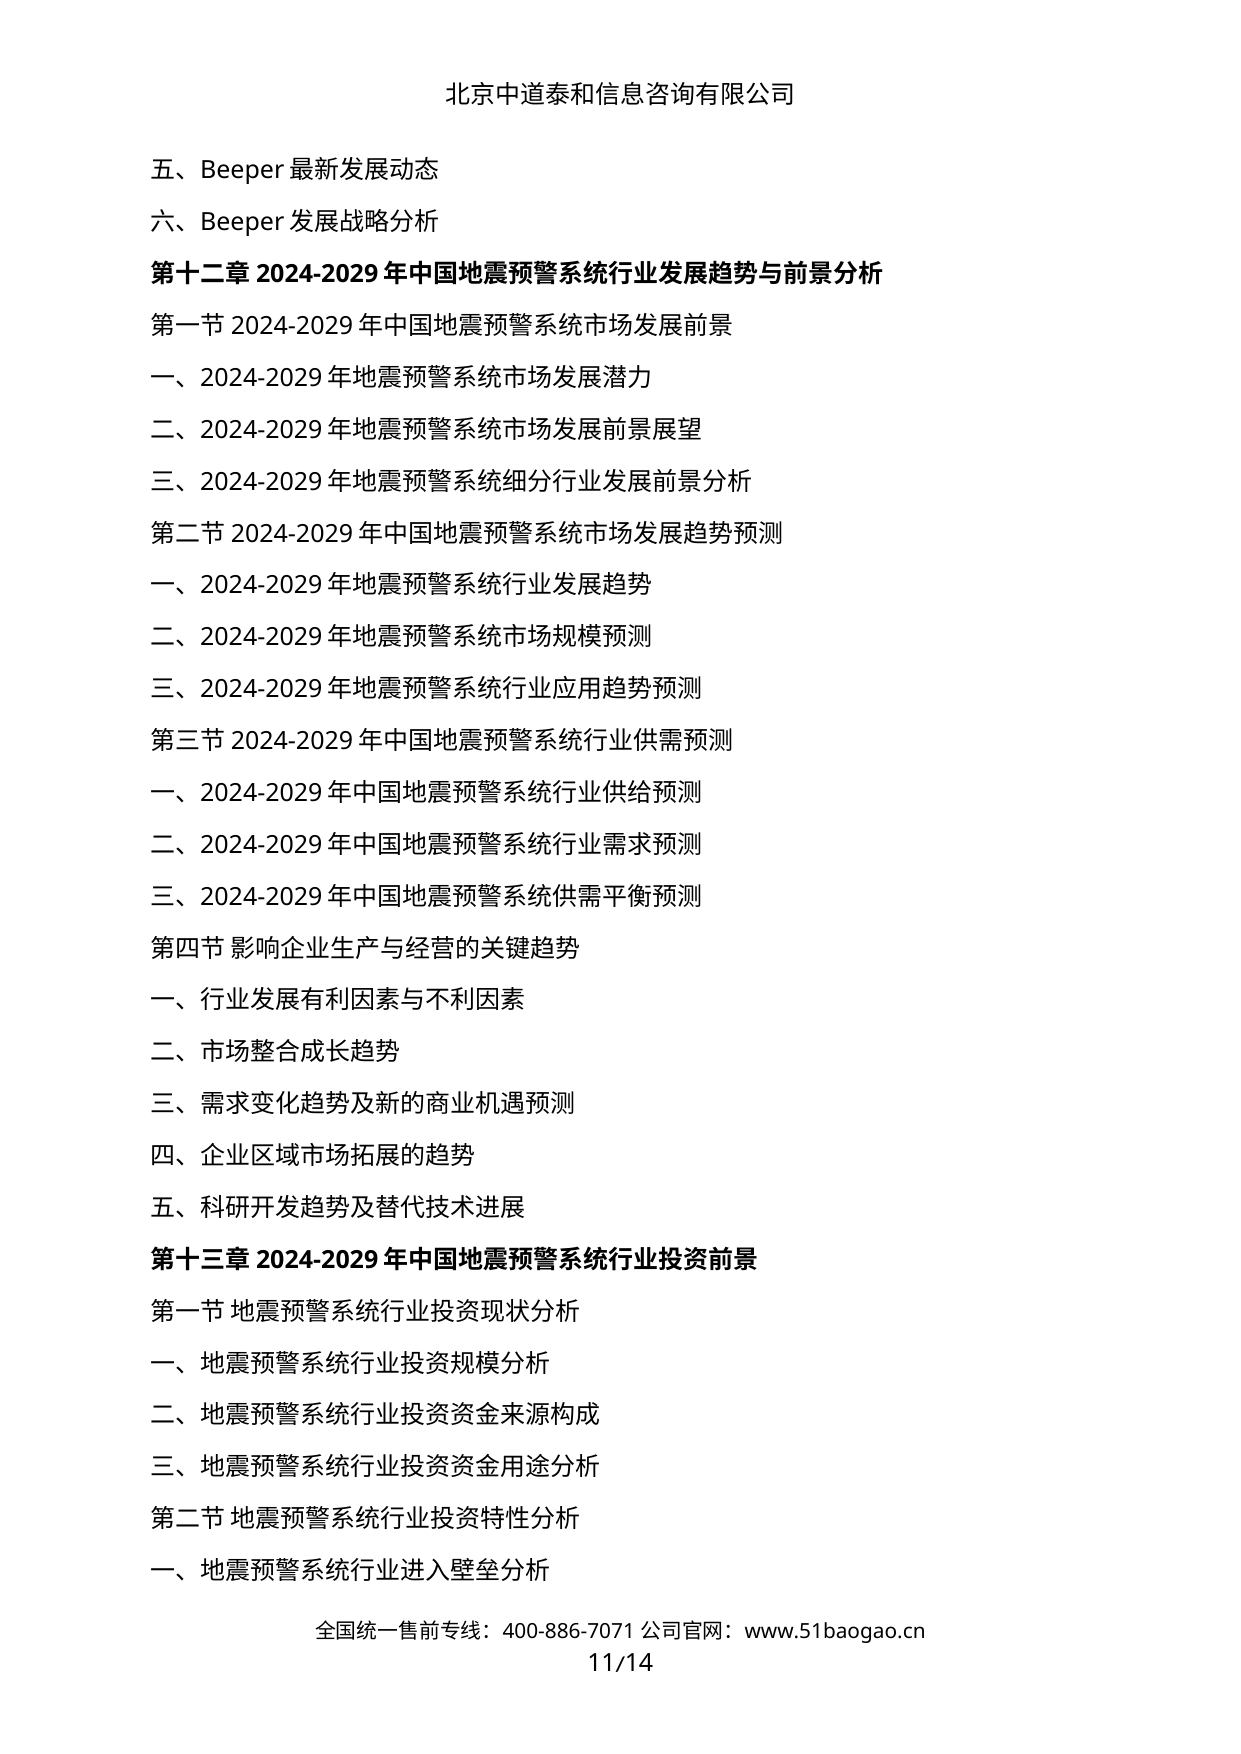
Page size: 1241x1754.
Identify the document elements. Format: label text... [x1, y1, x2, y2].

text 四、企业区域市场拓展的趋势 [150, 1136, 1090, 1172]
text 第二节 地震预警系统行业投资特性分析 [150, 1499, 1090, 1535]
text 第四节 影响企业生产与经营的关键趋势 [150, 928, 1090, 964]
text 一、地震预警系统行业投资规模分析 [150, 1343, 1090, 1379]
text 三、2024-2029年中国地震预警系统供需平衡预测 [150, 876, 1090, 912]
text 一、2024-2029年地震预警系统市场发展潜力 [150, 357, 1090, 394]
text 三、需求变化趋势及新的商业机遇预测 [150, 1084, 1090, 1120]
text 三、地震预警系统行业投资资金用途分析 [150, 1447, 1090, 1483]
text 二、2024-2029年地震预警系统市场规模预测 [150, 617, 1090, 653]
text 六、Beeper发展战略分析 [150, 202, 1090, 238]
text 二、2024-2029年中国地震预警系统行业需求预测 [150, 824, 1090, 861]
text 第十二章 2024-2029年中国地震预警系统行业发展趋势与前景分析 [150, 254, 1090, 290]
text 第一节 2024-2029年中国地震预警系统市场发展前景 [150, 306, 1090, 342]
text 五、Beeper最新发展动态 [150, 150, 1090, 186]
text 二、地震预警系统行业投资资金来源构成 [150, 1395, 1090, 1431]
text 一、2024-2029年地震预警系统行业发展趋势 [150, 565, 1090, 601]
text 一、行业发展有利因素与不利因素 [150, 980, 1090, 1016]
text 一、地震预警系统行业进入壁垒分析 [150, 1551, 1090, 1587]
text 一、2024-2029年中国地震预警系统行业供给预测 [150, 772, 1090, 809]
text 第十三章 2024-2029年中国地震预警系统行业投资前景 [150, 1239, 1090, 1276]
text 五、科研开发趋势及替代技术进展 [150, 1187, 1090, 1224]
text 三、2024-2029年地震预警系统细分行业发展前景分析 [150, 461, 1090, 497]
text 三、2024-2029年地震预警系统行业应用趋势预测 [150, 669, 1090, 705]
text 二、2024-2029年地震预警系统市场发展前景展望 [150, 409, 1090, 446]
text 第三节 2024-2029年中国地震预警系统行业供需预测 [150, 721, 1090, 757]
text 第二节 2024-2029年中国地震预警系统市场发展趋势预测 [150, 513, 1090, 549]
text 第一节 地震预警系统行业投资现状分析 [150, 1291, 1090, 1327]
text 二、市场整合成长趋势 [150, 1032, 1090, 1068]
